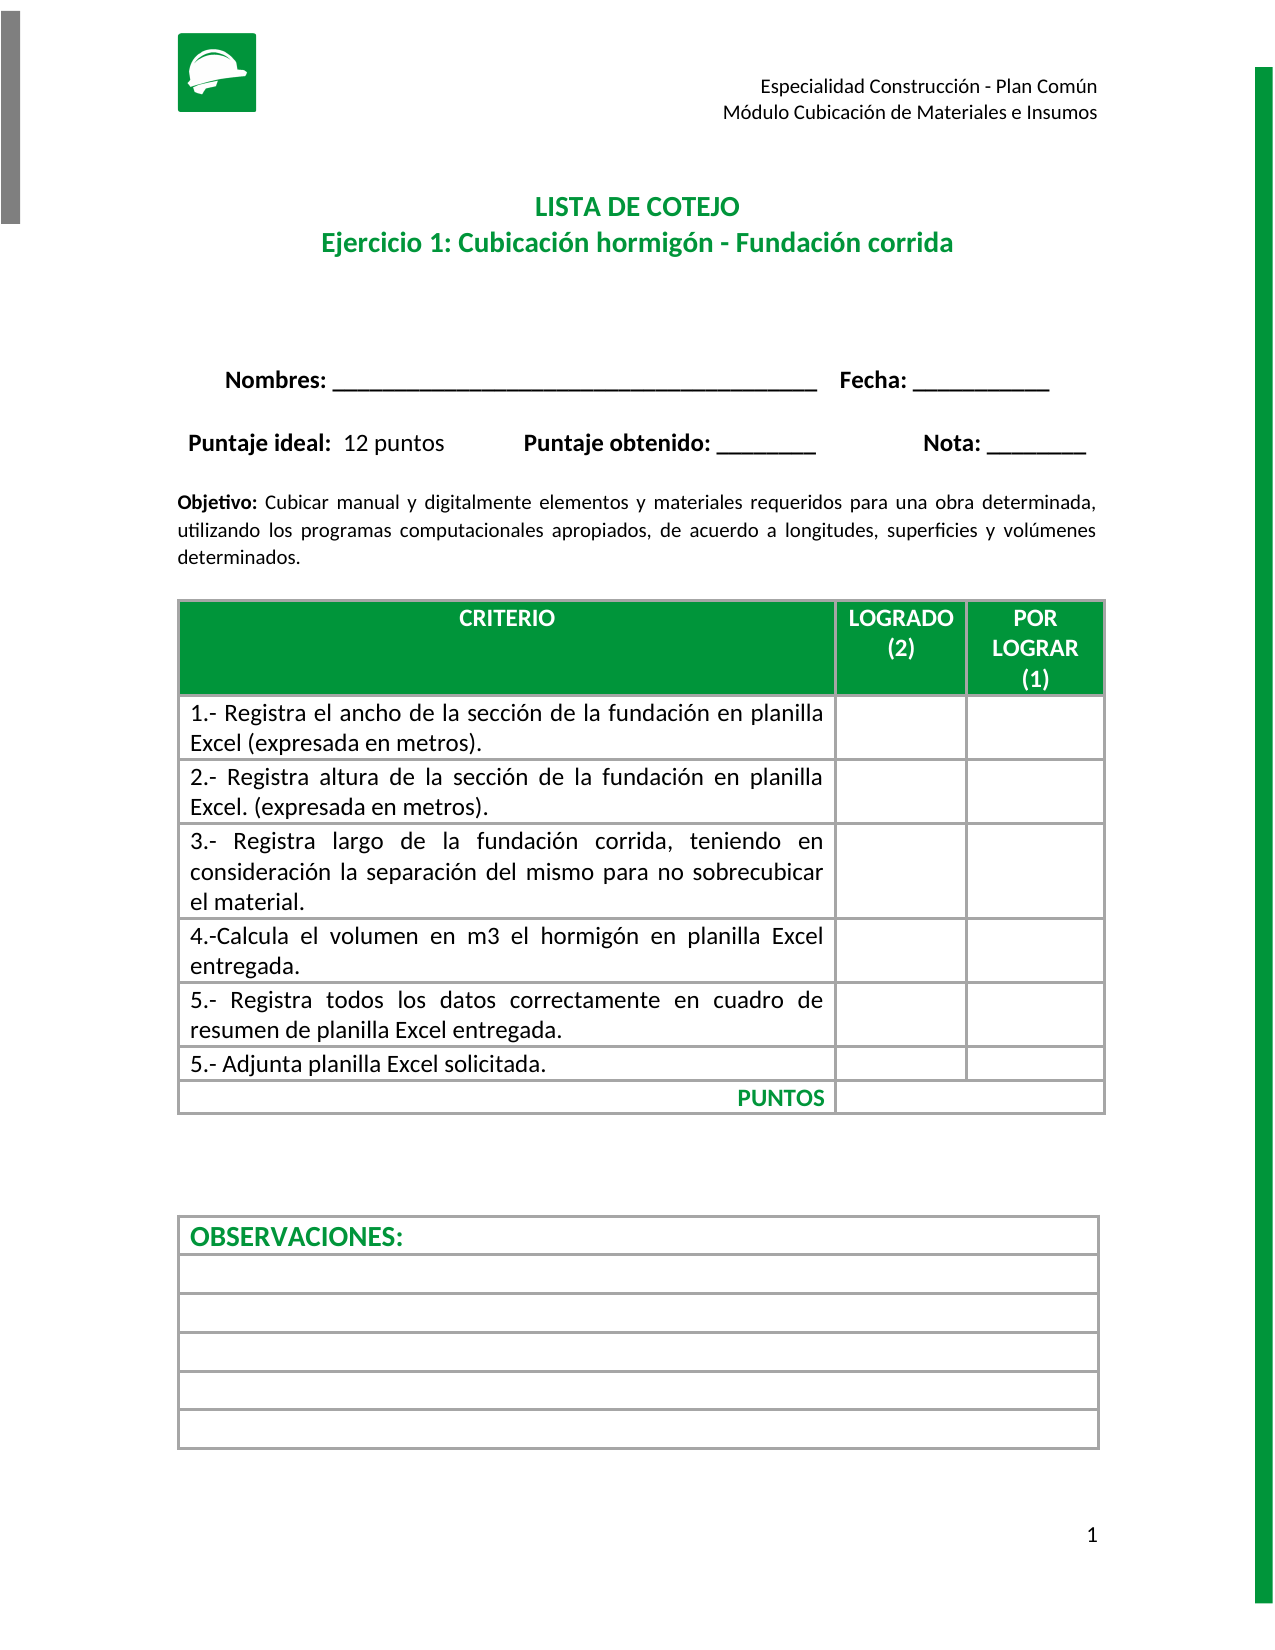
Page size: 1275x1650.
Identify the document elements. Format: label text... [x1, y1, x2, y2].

table_cell [837, 1082, 1103, 1112]
table_cell [968, 825, 1103, 917]
text Objetivo: Cubicar manual y digitalmente elementos y materiales requeridos para una obra determinada, utilizando los programas computacionales apropiados, de acuerdo a longitudes, superficies y volúmenes determinados. [177, 489, 1098, 569]
table_cell [968, 984, 1103, 1045]
text Ejercicio 1: Cubicación hormigón - Fundación corrida [177, 224, 1098, 259]
table_cell [837, 920, 965, 981]
table_cell [968, 697, 1103, 758]
table_cell [180, 1256, 1097, 1292]
table_cell 4.-Calcula el volumen en m3 el hormigón en planilla Excel entregada. [180, 920, 834, 981]
table_cell [837, 1048, 965, 1079]
table_header OBSERVACIONES: [180, 1218, 1097, 1253]
text Nombres: _______________________________________ Fecha: ___________ [177, 364, 1098, 395]
table_cell [968, 761, 1103, 822]
table_cell [180, 1295, 1097, 1331]
table_cell [837, 984, 965, 1045]
table_header LOGRADO (2) [837, 602, 965, 694]
table_cell [180, 1373, 1097, 1408]
picture [177, 33, 257, 112]
table_cell [837, 697, 965, 758]
table_cell 5.- Registra todos los datos correctamente en cuadro de resumen de planilla Excel entregada. [180, 984, 834, 1045]
table_cell 1.- Registra el ancho de la sección de la fundación en planilla Excel (expresada en metros). [180, 697, 834, 758]
table_cell [180, 1334, 1097, 1369]
table_cell [837, 761, 965, 822]
table_header POR LOGRAR (1) [968, 602, 1103, 694]
text LISTA DE COTEJO [177, 188, 1098, 224]
table_cell [968, 1048, 1103, 1079]
table_cell 3.- Registra largo de la fundación corrida, teniendo en consideración la separación del mismo para no sobrecubicar el material. [180, 825, 834, 917]
table_cell 5.- Adjunta planilla Excel solicitada. [180, 1048, 834, 1079]
text Puntaje ideal: 12 puntos Puntaje obtenido: ________ Nota: ________ [177, 427, 1098, 457]
table_cell [837, 825, 965, 917]
table_cell [968, 920, 1103, 981]
table_header CRITERIO [180, 602, 834, 694]
table_cell [180, 1411, 1097, 1447]
table_cell 2.- Registra altura de la sección de la fundación en planilla Excel. (expresada en metros). [180, 761, 834, 822]
table_cell PUNTOS [180, 1082, 834, 1112]
